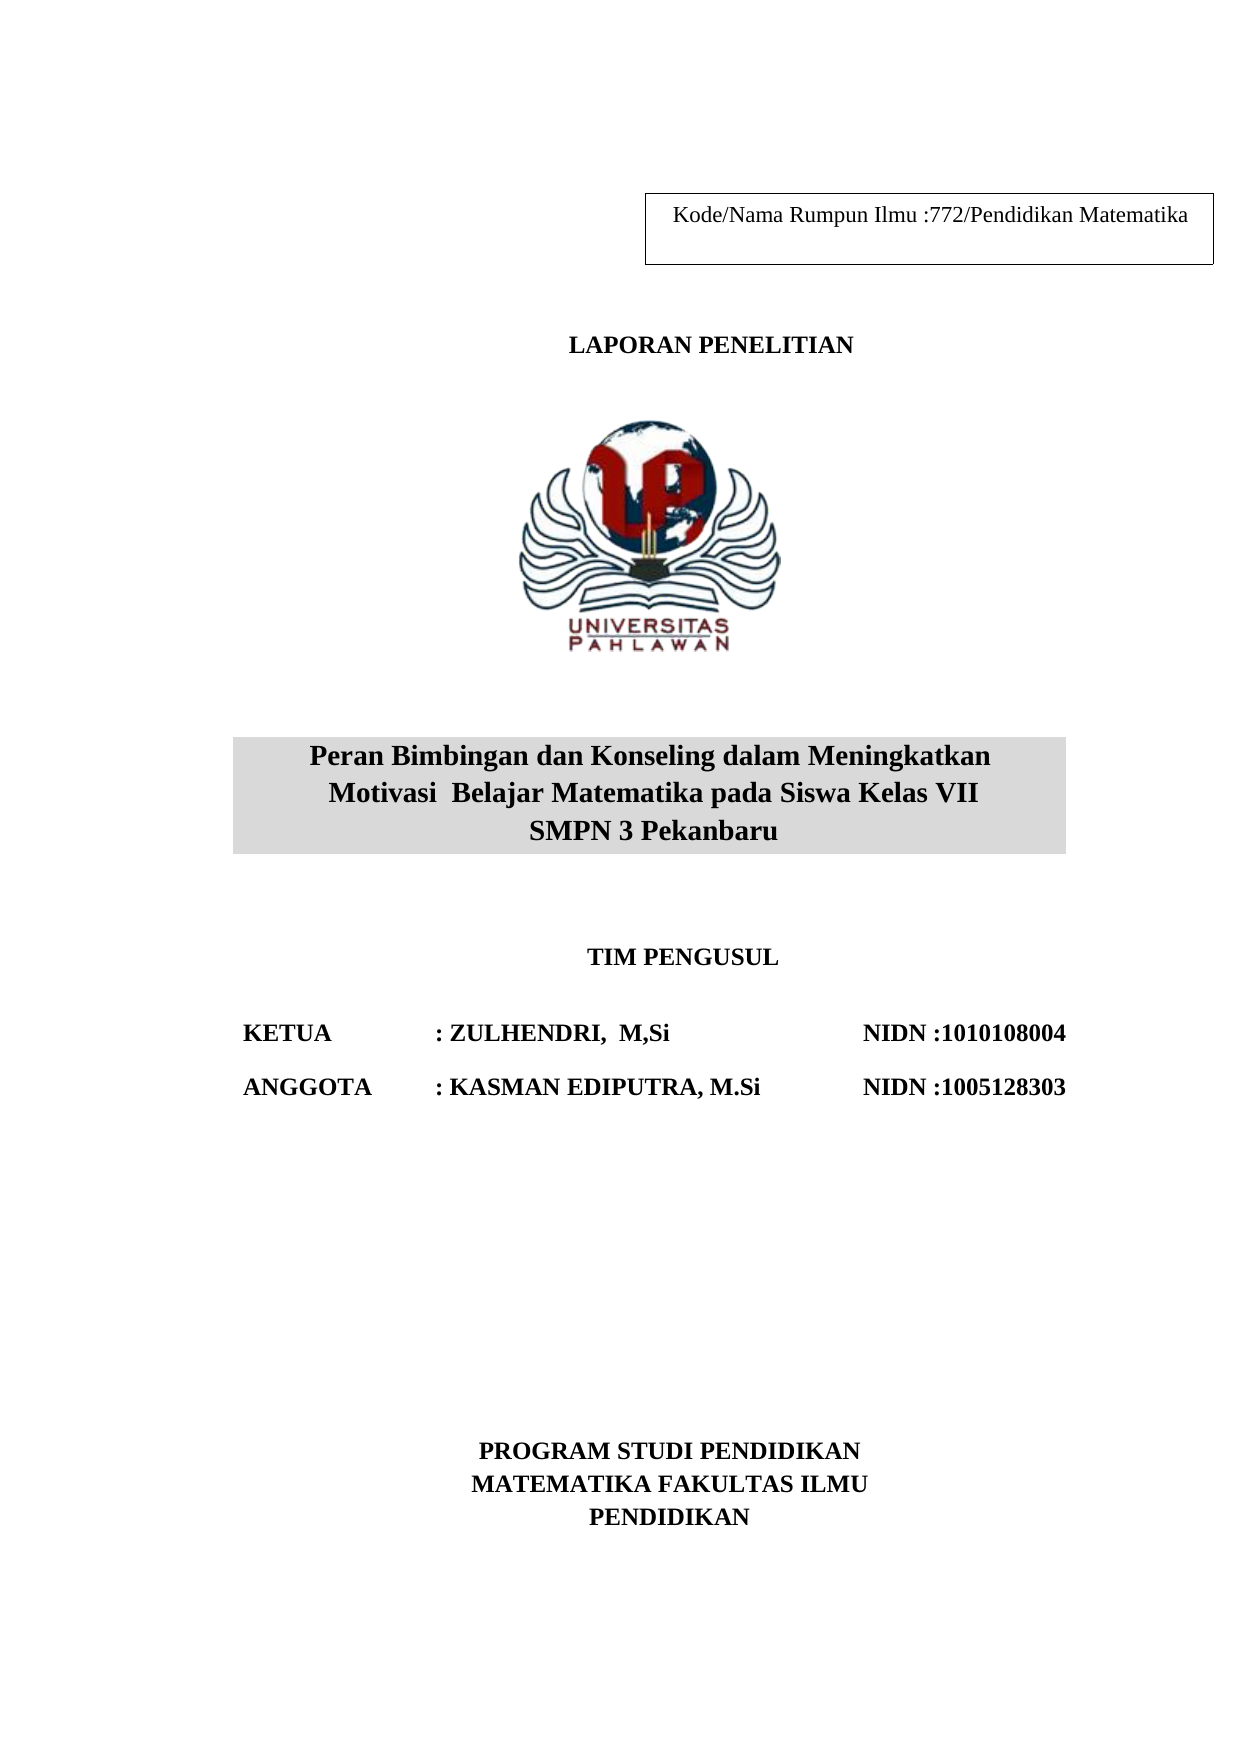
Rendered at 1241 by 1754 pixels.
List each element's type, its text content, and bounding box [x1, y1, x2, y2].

picture [518, 420, 781, 652]
text TIM PENGUSUL [417, 942, 949, 971]
subtitle KETUA : ZULHENDRI, M,Si NIDN :1010108004 ANGGOTA : KASMAN EDIPUTRA, M.Si NIDN :1005128303 [243, 1018, 1143, 1101]
text PROGRAM STUDI PENDIDIKAN MATEMATIKA FAKULTAS ILMU PENDIDIKAN [390, 1436, 949, 1531]
subtitle LAPORAN PENELITIAN [568, 331, 1151, 359]
